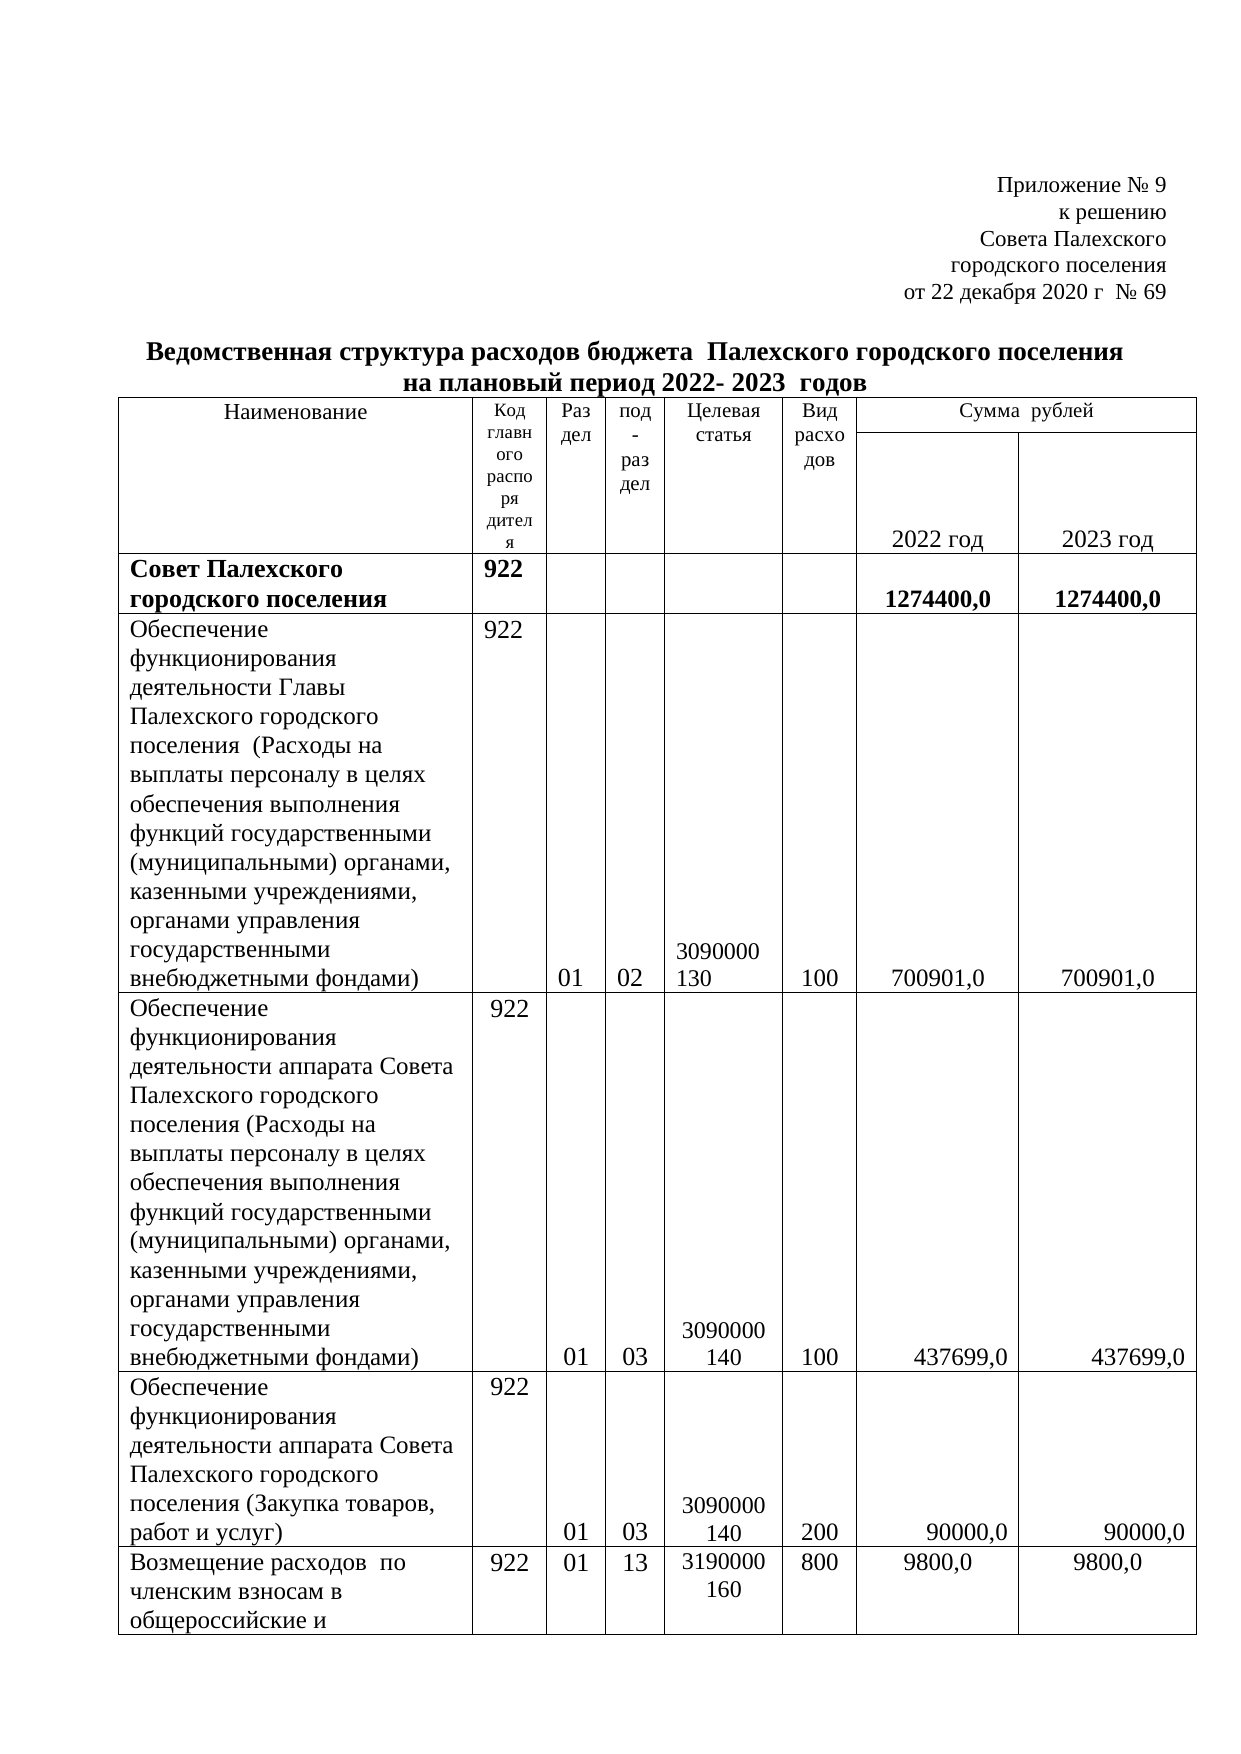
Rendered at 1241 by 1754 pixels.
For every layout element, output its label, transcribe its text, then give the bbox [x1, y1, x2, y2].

table_cell 03 [606, 1372, 664, 1546]
table_cell 1274400,0 [1019, 554, 1196, 613]
table_cell 437699,0 [1019, 993, 1196, 1371]
text к решению [118, 198, 1166, 224]
text Приложение № 9 [118, 171, 1166, 198]
table_cell 100 [783, 614, 856, 992]
table_cell [606, 554, 664, 613]
table_cell 922 [473, 1372, 546, 1546]
table_cell 800 [783, 1547, 856, 1634]
table_cell 3090000140 [665, 1372, 782, 1546]
table_cell 922 [473, 993, 546, 1371]
table_cell 3090000130 [665, 614, 782, 992]
table_cell 01 [547, 993, 605, 1371]
table_cell 01 [547, 1372, 605, 1546]
table_cell 200 [783, 1372, 856, 1546]
table_cell 3090000140 [665, 993, 782, 1371]
table_cell 922 [473, 1547, 546, 1634]
table_cell 90000,0 [857, 1372, 1018, 1546]
table_cell [783, 554, 856, 613]
table_cell 9800,0 [857, 1547, 1018, 1634]
table_cell 90000,0 [1019, 1372, 1196, 1546]
table_cell 700901,0 [857, 614, 1018, 992]
table_cell 437699,0 [857, 993, 1018, 1371]
table_cell 2023 год [1019, 433, 1196, 553]
text Совета Палехского [118, 224, 1166, 251]
table_cell 02 [606, 614, 664, 992]
table_cell 922 [473, 554, 546, 613]
table_header Раз дел [547, 398, 605, 553]
table_cell 2022 год [857, 433, 1018, 553]
table_cell 13 [606, 1547, 664, 1634]
table_header Сумма рублей [857, 398, 1196, 432]
table_header Вид расходов [783, 398, 856, 553]
table_header Наименование [119, 398, 472, 553]
table_cell Совет Палехского городского поселения [119, 554, 472, 613]
table_cell 922 [473, 614, 546, 992]
table_cell 100 [783, 993, 856, 1371]
table_cell 700901,0 [1019, 614, 1196, 992]
table_cell Обеспечение функционирования деятельности аппарата Совета Палехского городского поселения (Закупка товаров, работ и услуг) [119, 1372, 472, 1546]
table_cell 01 [547, 614, 605, 992]
table_cell Обеспечение функционирования деятельности аппарата Совета Палехского городского поселения (Расходы на выплаты персоналу в целях обеспечения выполнения функций государственными (муниципальными) органами, казенными учреждениями, органами управления государственными внебюджетными фондами) [119, 993, 472, 1371]
table_cell 03 [606, 993, 664, 1371]
table_cell 9800,0 [1019, 1547, 1196, 1634]
text городского поселения [118, 251, 1166, 277]
text Ведомственная структура расходов бюджета Палехского городского поселения [118, 335, 1152, 366]
table_cell [547, 554, 605, 613]
table_cell 01 [547, 1547, 605, 1634]
text на плановый период 2022- 2023 годов [118, 366, 1152, 397]
table_cell [665, 554, 782, 613]
table_header Код главного распоря дителя [473, 398, 546, 553]
table_cell Обеспечение функционирования деятельности Главы Палехского городского поселения (Расходы на выплаты персоналу в целях обеспечения выполнения функций государственными (муниципальными) органами, казенными учреждениями, органами управления государственными внебюджетными фондами) [119, 614, 472, 992]
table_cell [119, 1547, 472, 1634]
table_header под- раздел [606, 398, 664, 553]
table_cell 3190000160 [665, 1547, 782, 1634]
table_header Целевая статья [665, 398, 782, 553]
text от 22 декабря 2020 г № 69 [118, 277, 1166, 304]
table_cell 1274400,0 [857, 554, 1018, 613]
